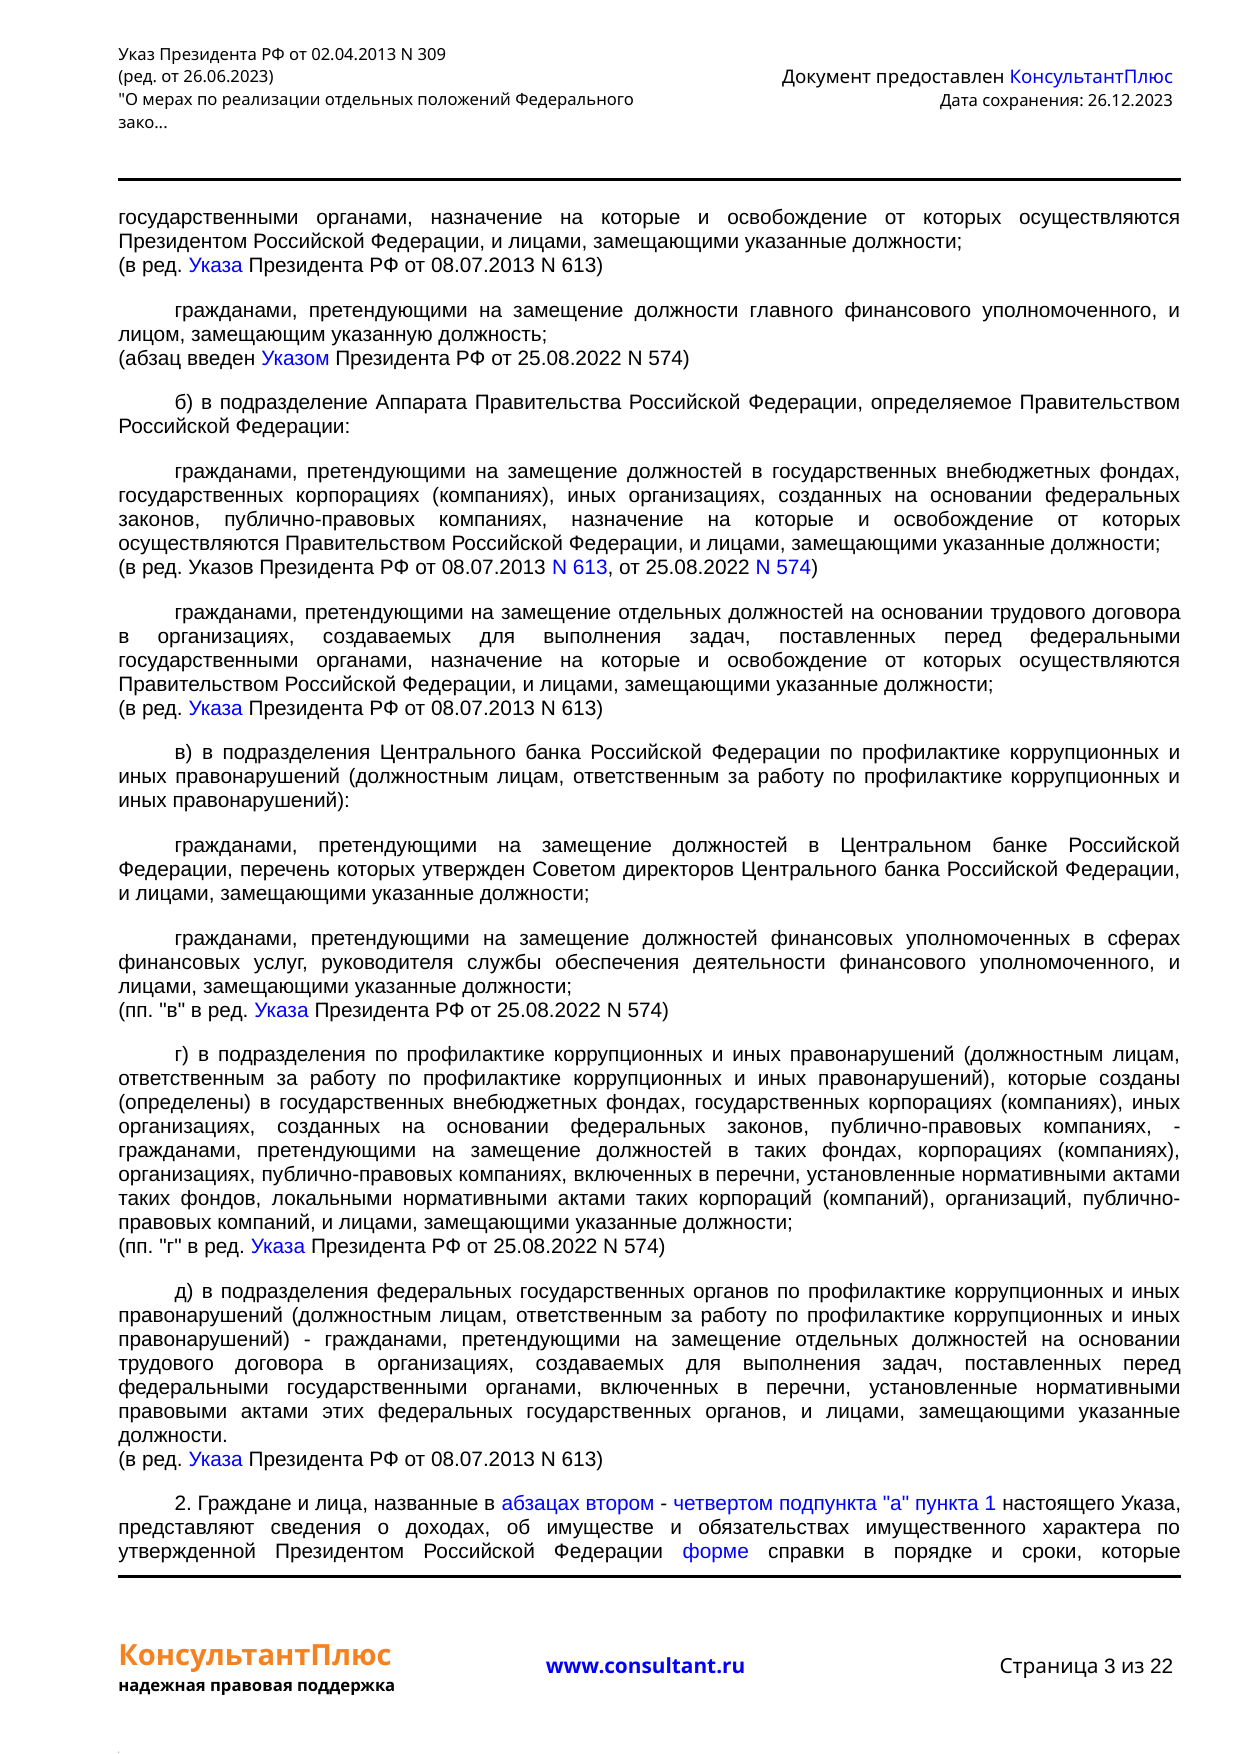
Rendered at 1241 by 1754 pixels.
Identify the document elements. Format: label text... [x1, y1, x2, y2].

text (в ред. Указа Президента РФ от 08.07.2013 N 613) [118, 253, 1181, 277]
text гражданами, претендующими на замещение должности главного финансового уполномоченного, и лицом, замещающим указанную должность; [118, 297, 1181, 345]
text (в ред. Указа Президента РФ от 08.07.2013 N 613) [118, 1446, 1181, 1470]
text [118, 205, 1181, 253]
text (в ред. Указов Президента РФ от 08.07.2013 N 613, от 25.08.2022 N 574) [118, 555, 1181, 579]
text г) в подразделения по профилактике коррупционных и иных правонарушений (должностным лицам, ответственным за работу по профилактике коррупционных и иных правонарушений), которые созданы (определены) в государственных внебюджетных фондах, государственных корпорациях (компаниях), иных организациях, созданных на основании федеральных законов, публично-правовых компаниях, - гражданами, претендующими на замещение должностей в таких фондах, корпорациях (компаниях), организациях, публично-правовых компаниях, включенных в перечни, установленные нормативными актами таких фондов, локальными нормативными актами таких корпораций (компаний), организаций, публично-правовых компаний, и лицами, замещающими указанные должности; [118, 1042, 1181, 1234]
text гражданами, претендующими на замещение отдельных должностей на основании трудового договора в организациях, создаваемых для выполнения задач, поставленных перед федеральными государственными органами, назначение на которые и освобождение от которых осуществляются Правительством Российской Федерации, и лицами, замещающими указанные должности; [118, 599, 1181, 695]
text (пп. "г" в ред. Указа Президента РФ от 25.08.2022 N 574) [118, 1234, 1181, 1258]
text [118, 1491, 1181, 1563]
text (в ред. Указа Президента РФ от 08.07.2013 N 613) [118, 695, 1181, 719]
text гражданами, претендующими на замещение должностей в Центральном банке Российской Федерации, перечень которых утвержден Советом директоров Центрального банка Российской Федерации, и лицами, замещающими указанные должности; [118, 833, 1181, 905]
text б) в подразделение Аппарата Правительства Российской Федерации, определяемое Правительством Российской Федерации: [118, 390, 1181, 438]
text гражданами, претендующими на замещение должностей финансовых уполномоченных в сферах финансовых услуг, руководителя службы обеспечения деятельности финансового уполномоченного, и лицами, замещающими указанные должности; [118, 926, 1181, 997]
text (пп. "в" в ред. Указа Президента РФ от 25.08.2022 N 574) [118, 997, 1181, 1021]
text гражданами, претендующими на замещение должностей в государственных внебюджетных фондах, государственных корпорациях (компаниях), иных организациях, созданных на основании федеральных законов, публично-правовых компаниях, назначение на которые и освобождение от которых осуществляются Правительством Российской Федерации, и лицами, замещающими указанные должности; [118, 459, 1181, 555]
text в) в подразделения Центрального банка Российской Федерации по профилактике коррупционных и иных правонарушений (должностным лицам, ответственным за работу по профилактике коррупционных и иных правонарушений): [118, 740, 1181, 812]
text (абзац введен Указом Президента РФ от 25.08.2022 N 574) [118, 345, 1181, 369]
text д) в подразделения федеральных государственных органов по профилактике коррупционных и иных правонарушений (должностным лицам, ответственным за работу по профилактике коррупционных и иных правонарушений) - гражданами, претендующими на замещение отдельных должностей на основании трудового договора в организациях, создаваемых для выполнения задач, поставленных перед федеральными государственными органами, включенных в перечни, установленные нормативными правовыми актами этих федеральных государственных органов, и лицами, замещающими указанные должности. [118, 1279, 1181, 1446]
